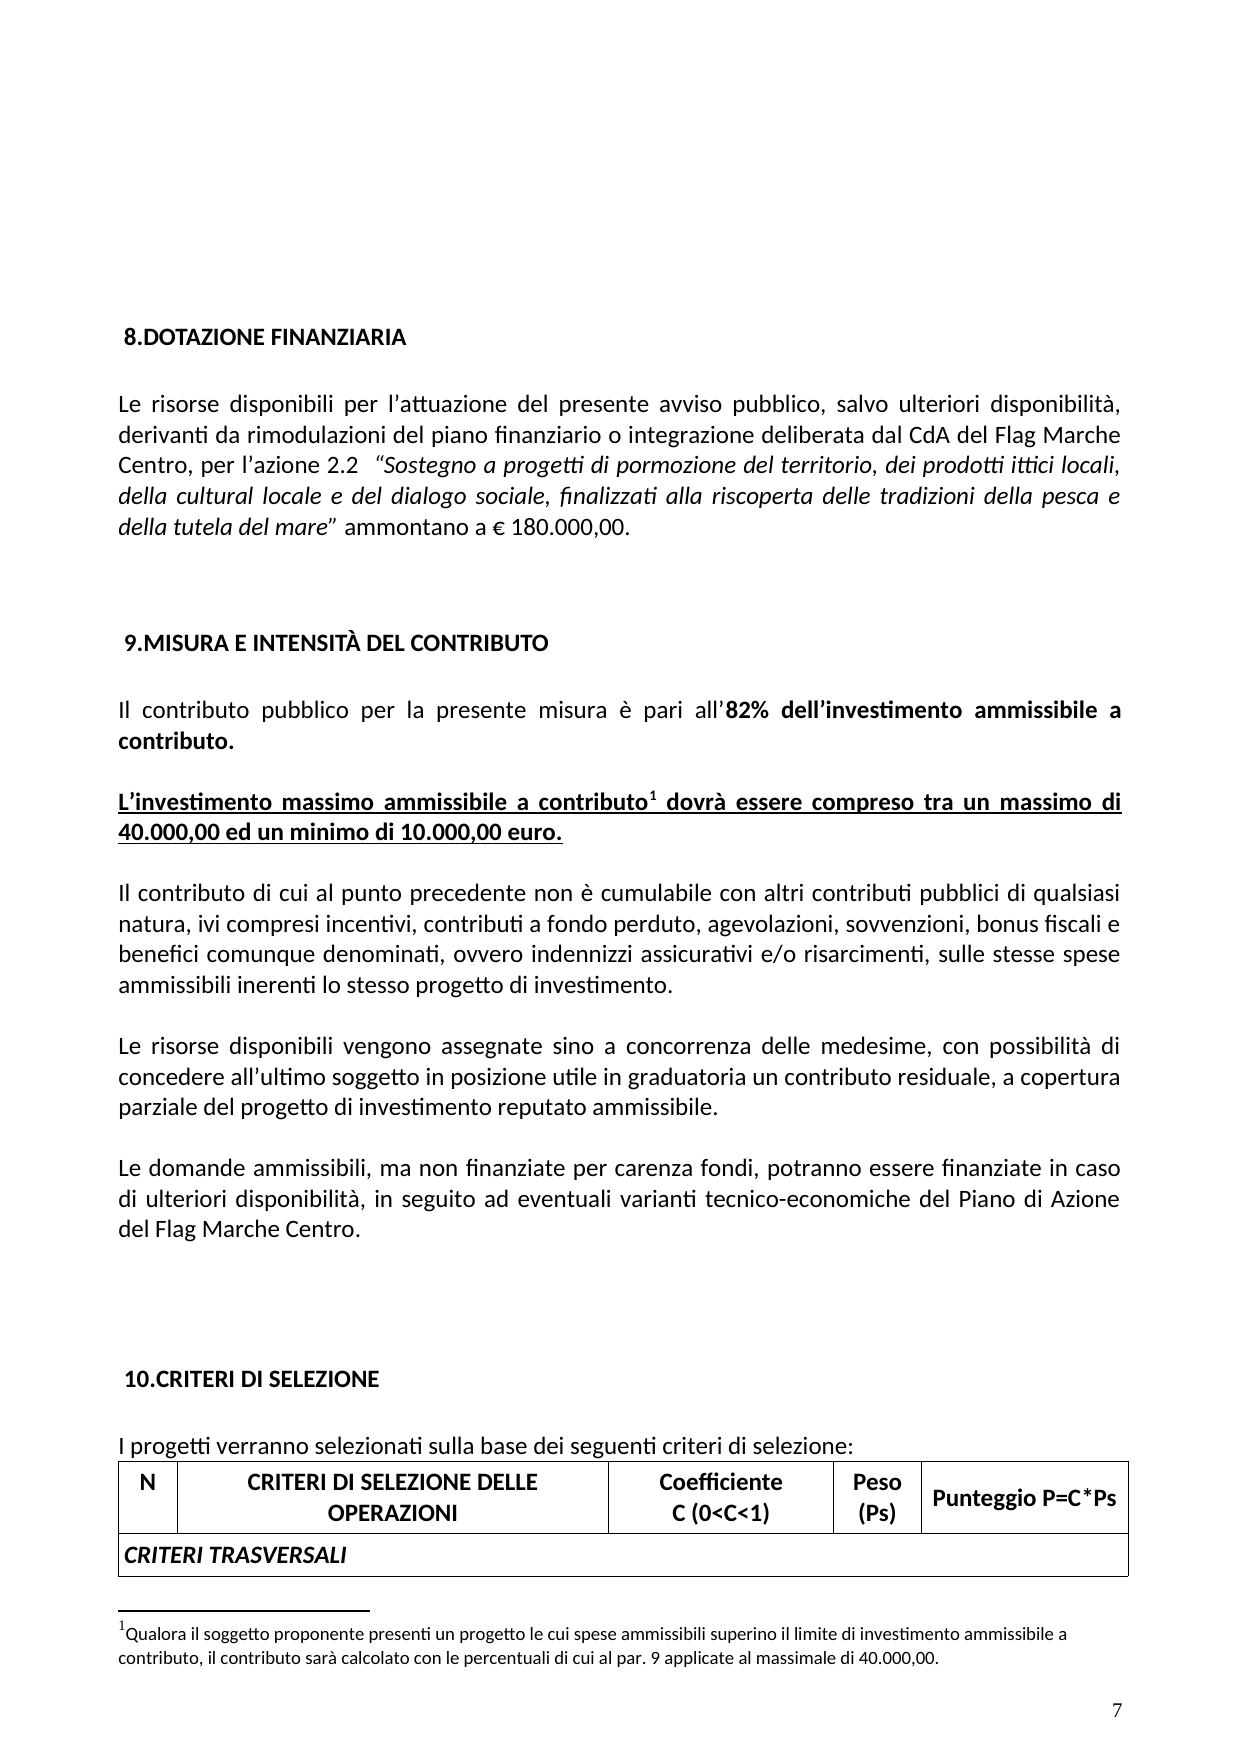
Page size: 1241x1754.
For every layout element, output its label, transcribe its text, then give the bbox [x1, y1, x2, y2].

table_header N [119, 1462, 177, 1533]
table_header Punteggio P=C*Ps [922, 1462, 1128, 1533]
text I progetti verranno selezionati sulla base dei seguenti criteri di selezione: [118, 1430, 1122, 1461]
table_header Coefficiente C (0<C<1) [609, 1462, 833, 1533]
subtitle MISURA E INTENSITÀ DEL CONTRIBUTO [118, 627, 1122, 658]
subtitle CRITERI DI SELEZIONE [118, 1363, 1122, 1393]
table_cell CRITERI TRASVERSALI [119, 1534, 1128, 1576]
text L’investimento massimo ammissibile a contributo dovrà essere compreso tra un massimo di 40.000,00 ed un minimo di 10.000,00 euro. [118, 786, 1122, 812]
table_header CRITERI DI SELEZIONE DELLE OPERAZIONI [178, 1462, 608, 1533]
text L’investimento massimo ammissibile a contributo dovrà essere compreso tra un massimo di 40.000,00 ed un minimo di 10.000,00 euro. [118, 814, 1122, 847]
text Il contributo pubblico per la presente misura è pari all’82% dell’investimento ammissibile a contributo. [118, 694, 1122, 756]
text Le risorse disponibili vengono assegnate sino a concorrenza delle medesime, con possibilità di concedere all’ultimo soggetto in posizione utile in graduatoria un contributo residuale, a copertura parziale del progetto di investimento reputato ammissibile. [118, 1030, 1122, 1122]
text Le domande ammissibili, ma non finanziate per carenza fondi, potranno essere finanziate in caso di ulteriori disponibilità, in seguito ad eventuali varianti tecnico-economiche del Piano di Azione del Flag Marche Centro. [118, 1152, 1122, 1244]
text Il contributo di cui al punto precedente non è cumulabile con altri contributi pubblici di qualsiasi natura, ivi compresi incentivi, contributi a fondo perduto, agevolazioni, sovvenzioni, bonus fiscali e benefici comunque denominati, ovvero indennizzi assicurativi e/o risarcimenti, sulle stesse spese ammissibili inerenti lo stesso progetto di investimento. [118, 878, 1122, 1000]
text Le risorse disponibili per l’attuazione del presente avviso pubblico, salvo ulteriori disponibilità, derivanti da rimodulazioni del piano finanziario o integrazione deliberata dal CdA del Flag Marche Centro, per l’azione 2.2 “Sostegno a progetti di pormozione del territorio, dei prodotti ittici locali, della cultural locale e del dialogo sociale, finalizzati alla riscoperta delle tradizioni della pesca e della tutela del mare” ammontano a € 180.000,00. [118, 388, 1122, 541]
table_header Peso (Ps) [834, 1462, 921, 1533]
subtitle DOTAZIONE FINANZIARIA [118, 321, 1122, 352]
